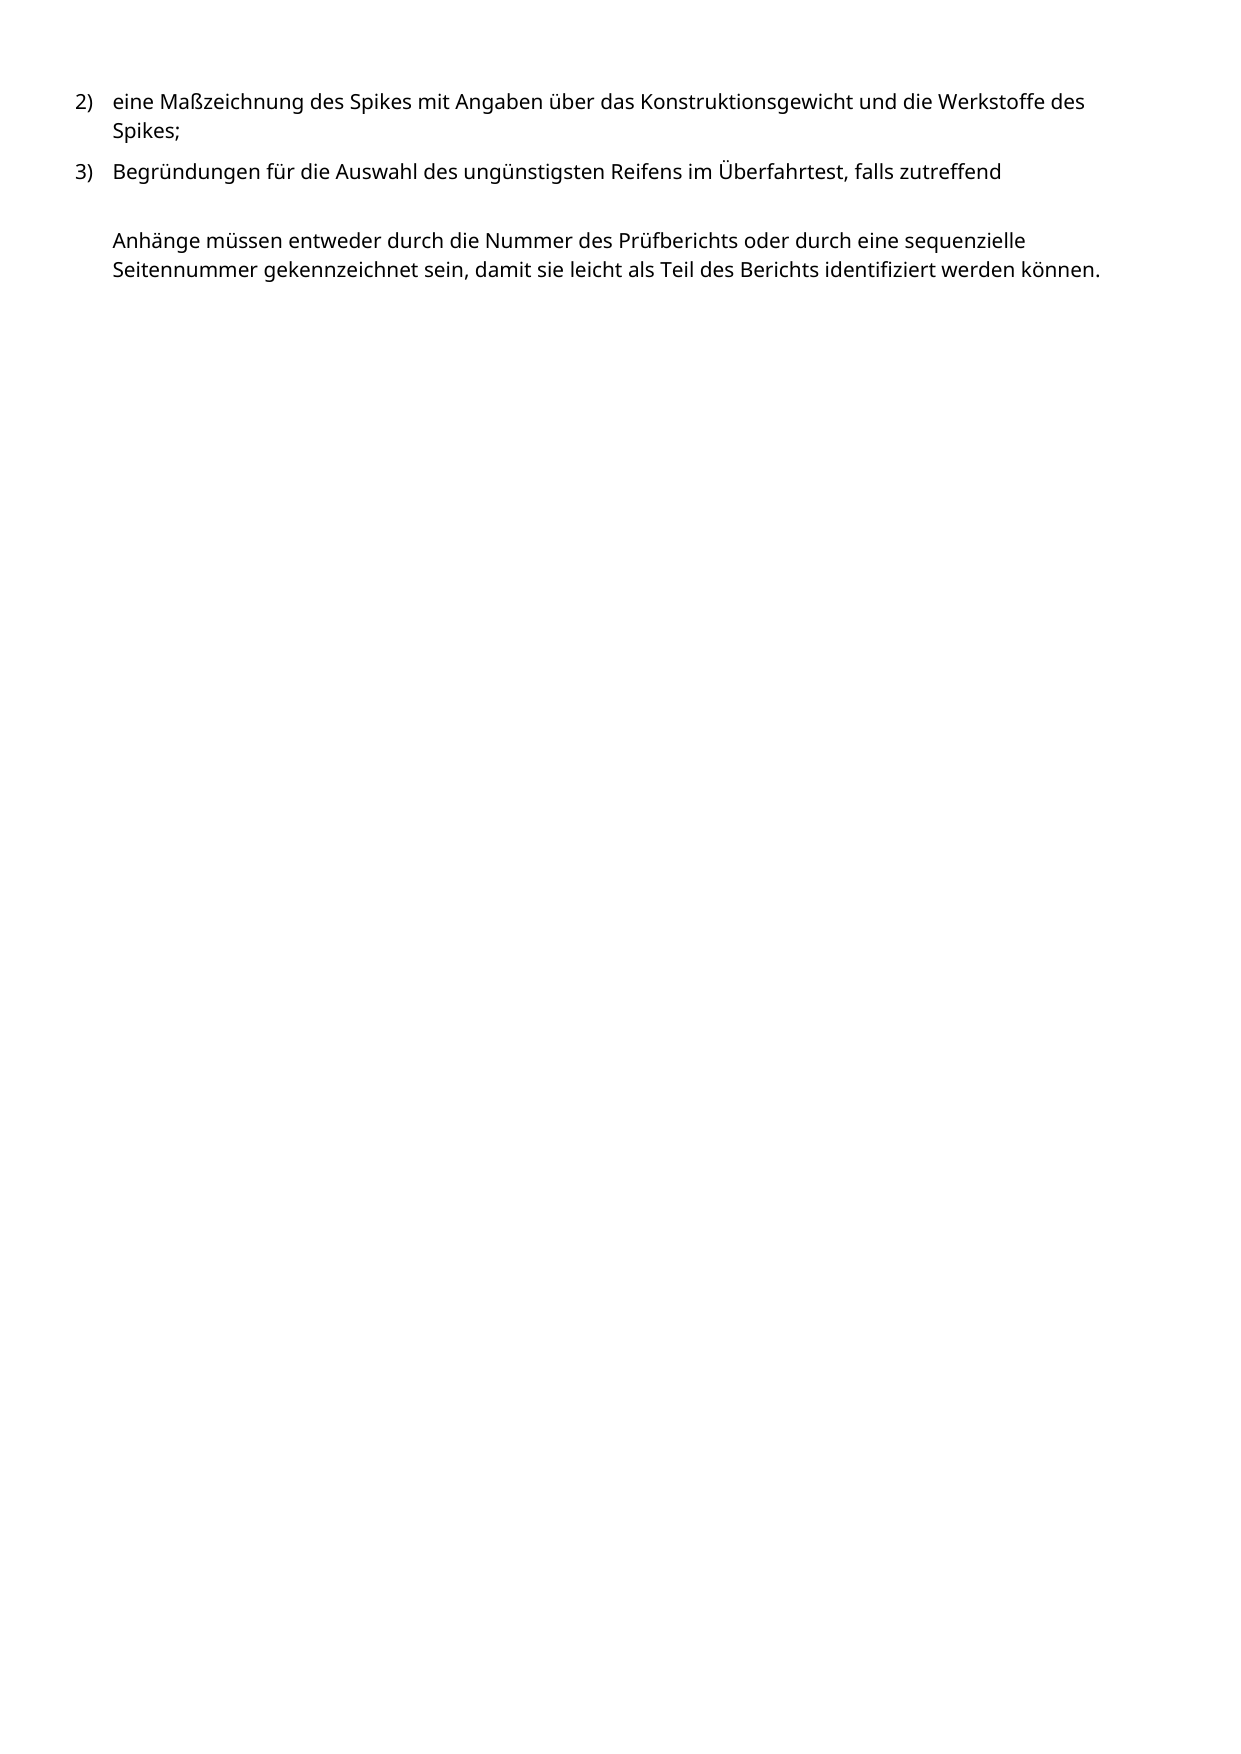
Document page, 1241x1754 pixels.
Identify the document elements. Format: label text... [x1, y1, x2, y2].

list eine Maßzeichnung des Spikes mit Angaben über das Konstruktionsgewicht und die Werkstoffe des Spikes; [75, 87, 1122, 144]
text Anhänge müssen entweder durch die Nummer des Prüfberichts oder durch eine sequenzielle Seitennummer gekennzeichnet sein, damit sie leicht als Teil des Berichts identifiziert werden können. [112, 226, 1122, 283]
list Begründungen für die Auswahl des ungünstigsten Reifens im Überfahrtest, falls zutreffend [75, 157, 1122, 185]
